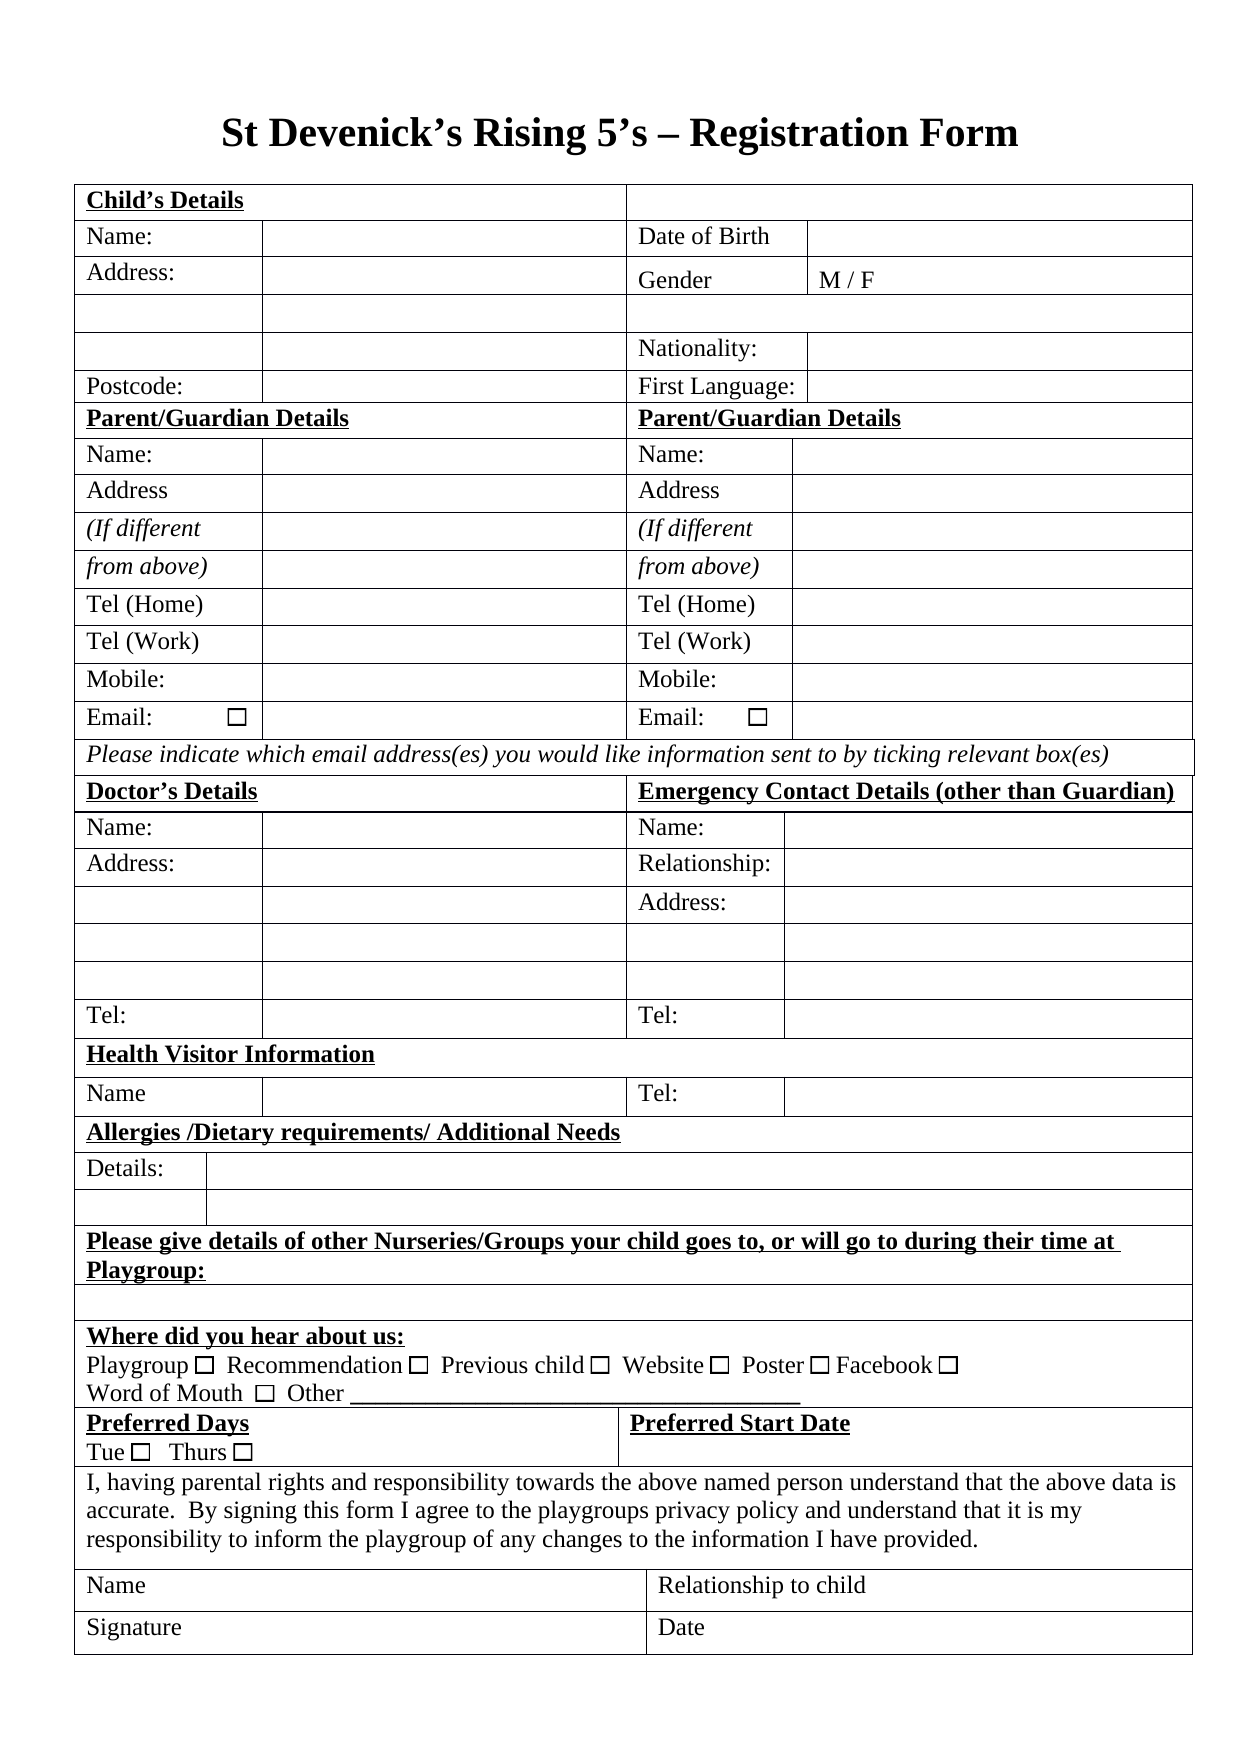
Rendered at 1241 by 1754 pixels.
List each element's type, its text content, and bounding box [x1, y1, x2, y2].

table_cell Tel: [75, 1000, 262, 1038]
table_cell [793, 551, 1192, 588]
table_cell from above) [75, 551, 262, 588]
table_cell [793, 664, 1192, 701]
table_cell [263, 475, 626, 512]
table_cell Name: [75, 439, 262, 474]
table_cell Parent/Guardian Details [75, 403, 626, 438]
table_cell Email: [75, 702, 262, 738]
title St Devenick’s Rising 5’s – Registration Form [187, 107, 1053, 155]
table_cell Details: [75, 1153, 206, 1188]
table_cell [808, 371, 1192, 402]
table_cell [263, 333, 626, 370]
table_cell [263, 626, 626, 663]
picture [710, 1356, 729, 1374]
table_cell Email: [627, 702, 792, 738]
table_cell I, having parental rights and responsibility towards the above named person understand that the above data is accurate. By signing this form I agree to the playgroups privacy policy and understand that it is my responsibility to inform the playgroup of any changes to the information I have provided. [75, 1467, 1192, 1569]
table_cell Name [75, 1570, 646, 1611]
table_cell M / F [808, 257, 1192, 294]
table_cell [263, 887, 626, 923]
table_cell [263, 295, 626, 332]
picture [233, 1443, 253, 1461]
table_cell [263, 371, 626, 402]
table_cell Name: [75, 813, 262, 847]
table_cell [785, 813, 1192, 847]
table_header Child’s Details [75, 185, 626, 220]
table_cell Name [75, 1078, 262, 1116]
table_cell Date [647, 1612, 1192, 1654]
table_cell [263, 962, 626, 999]
table_cell [263, 813, 626, 847]
table_cell [207, 1153, 1192, 1188]
picture [131, 1443, 150, 1461]
table_cell [793, 513, 1192, 550]
table_cell Mobile: [627, 664, 792, 701]
table_cell [207, 1190, 1192, 1225]
table_cell Tel (Home) [627, 589, 792, 625]
table_cell Address: [627, 887, 784, 923]
table_cell Address [627, 475, 792, 512]
table_cell [75, 887, 262, 923]
table_cell [263, 924, 626, 961]
table_cell [793, 702, 1192, 738]
table_cell [263, 1000, 626, 1038]
table_cell Postcode: [75, 371, 262, 402]
table_cell [793, 626, 1192, 663]
table_cell Address: [75, 849, 262, 886]
table_cell Emergency Contact Details (other than Guardian) [627, 776, 1192, 811]
table_cell Tel (Home) [75, 589, 262, 625]
table_cell Health Visitor Information [75, 1039, 1192, 1077]
table_cell [785, 1078, 1192, 1116]
picture [748, 708, 768, 726]
table_cell [75, 1190, 206, 1225]
picture [810, 1356, 830, 1374]
table_cell Where did you hear about us: Playgroup Recommendation Previous child Website Poster Facebook Word of Mouth Other ____________________________________ [75, 1321, 1192, 1407]
table_cell [75, 333, 262, 370]
table_cell [785, 849, 1192, 886]
table_cell from above) [627, 551, 792, 588]
table_cell Tel: [627, 1078, 784, 1116]
picture [938, 1356, 958, 1374]
table_cell [785, 887, 1192, 923]
table_cell [627, 295, 1192, 332]
table_cell [75, 295, 262, 332]
table_cell Please indicate which email address(es) you would like information sent to by ticking relevant box(es) [75, 740, 1194, 775]
table_cell [793, 589, 1192, 625]
table_cell [793, 439, 1192, 474]
table_cell Name: [75, 221, 262, 256]
table_cell [263, 439, 626, 474]
table_cell Please give details of other Nurseries/Groups your child goes to, or will go to during their time at Playgroup: [75, 1226, 1192, 1283]
table_cell Signature [75, 1612, 646, 1654]
table_cell [263, 221, 626, 256]
table_cell [808, 333, 1192, 370]
table_cell [263, 702, 626, 738]
table_cell [75, 924, 262, 961]
table_cell Preferred Days Tue Thurs [75, 1408, 618, 1466]
table_header [627, 185, 1192, 220]
table_cell [263, 849, 626, 886]
table_cell (If different [627, 513, 792, 550]
table_cell Preferred Start Date [619, 1408, 1192, 1466]
table_cell Name: [627, 813, 784, 847]
table_cell [263, 551, 626, 588]
table_cell First Language: [627, 371, 807, 402]
table_cell Gender [627, 257, 807, 294]
table_cell [263, 664, 626, 701]
table_cell [263, 589, 626, 625]
table_cell Name: [627, 439, 792, 474]
table_cell Allergies /Dietary requirements/ Additional Needs [75, 1117, 1192, 1152]
table_cell [808, 221, 1192, 256]
table_cell [263, 257, 626, 294]
picture [409, 1356, 428, 1374]
table_cell Mobile: [75, 664, 262, 701]
table_cell Nationality: [627, 333, 807, 370]
table_cell [627, 962, 784, 999]
table_cell Address: [75, 257, 262, 294]
table_cell Date of Birth [627, 221, 807, 256]
table_cell [627, 924, 784, 961]
picture [590, 1356, 610, 1374]
table_cell Tel: [627, 1000, 784, 1038]
table_cell [263, 1078, 626, 1116]
table_cell [785, 1000, 1192, 1038]
table_cell [263, 513, 626, 550]
table_cell [785, 924, 1192, 961]
table_cell Tel (Work) [627, 626, 792, 663]
table_cell Tel (Work) [75, 626, 262, 663]
table_cell Relationship: [627, 849, 784, 886]
table_cell Parent/Guardian Details [627, 403, 1192, 438]
table_cell (If different [75, 513, 262, 550]
picture [255, 1385, 275, 1402]
picture [195, 1356, 214, 1374]
table_cell [793, 475, 1192, 512]
table_cell [75, 1285, 1192, 1320]
table_cell [785, 962, 1192, 999]
table_cell Address [75, 475, 262, 512]
table_cell Relationship to child [647, 1570, 1192, 1611]
table_cell [75, 962, 262, 999]
picture [227, 708, 247, 726]
table_cell Doctor’s Details [75, 776, 626, 811]
